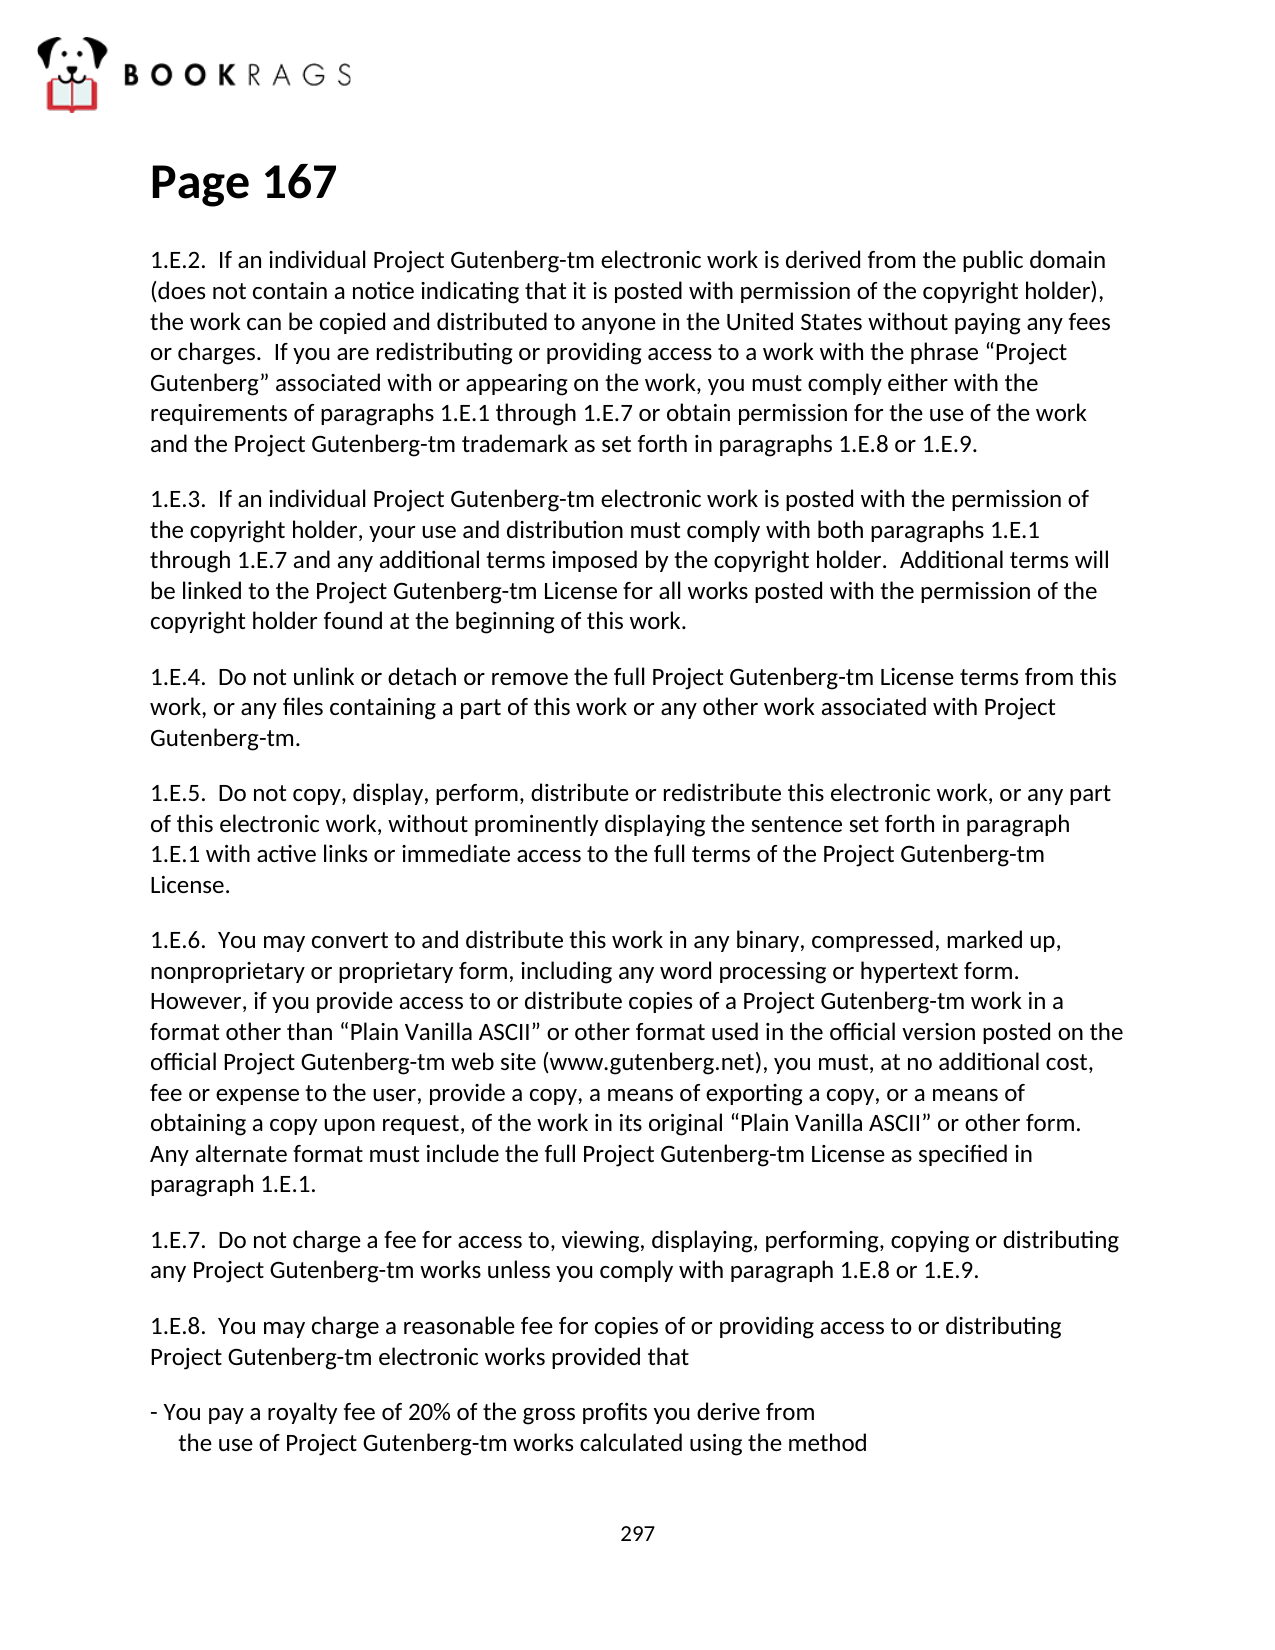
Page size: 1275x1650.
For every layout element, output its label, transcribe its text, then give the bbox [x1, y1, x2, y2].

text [150, 1396, 1125, 1457]
text 1.E.3. If an individual Project Gutenberg-tm electronic work is posted with the permission of the copyright holder, your use and distribution must comply with both paragraphs 1.E.1 through 1.E.7 and any additional terms imposed by the copyright holder. Additional terms will be linked to the Project Gutenberg-tm License for all works posted with the permission of the copyright holder found at the beginning of this work. [150, 483, 1125, 636]
text 1.E.4. Do not unlink or detach or remove the full Project Gutenberg-tm License terms from this work, or any files containing a part of this work or any other work associated with Project Gutenberg-tm. [150, 661, 1125, 752]
text Page 167 [150, 150, 1125, 211]
text 1.E.5. Do not copy, display, perform, distribute or redistribute this electronic work, or any part of this electronic work, without prominently displaying the sentence set forth in paragraph 1.E.1 with active links or immediate access to the full terms of the Project Gutenberg-tm License. [150, 777, 1125, 899]
text 1.E.2. If an individual Project Gutenberg-tm electronic work is derived from the public domain (does not contain a notice indicating that it is posted with permission of the copyright holder), the work can be copied and distributed to anyone in the United States without paying any fees or charges. If you are redistributing or providing access to a work with the phrase “Project Gutenberg” associated with or appearing on the work, you must comply either with the requirements of paragraphs 1.E.1 through 1.E.7 or obtain permission for the use of the work and the Project Gutenberg-tm trademark as set forth in paragraphs 1.E.8 or 1.E.9. [150, 244, 1125, 458]
text 1.E.7. Do not charge a fee for access to, viewing, displaying, performing, copying or distributing any Project Gutenberg-tm works unless you comply with paragraph 1.E.8 or 1.E.9. [150, 1224, 1125, 1285]
text 1.E.6. You may convert to and distribute this work in any binary, compressed, marked up, nonproprietary or proprietary form, including any word processing or hypertext form. However, if you provide access to or distribute copies of a Project Gutenberg-tm work in a format other than “Plain Vanilla ASCII” or other format used in the official version posted on the official Project Gutenberg-tm web site (www.gutenberg.net), you must, at no additional cost, fee or expense to the user, provide a copy, a means of exporting a copy, or a means of obtaining a copy upon request, of the work in its original “Plain Vanilla ASCII” or other form. Any alternate format must include the full Project Gutenberg-tm License as specified in paragraph 1.E.1. [150, 924, 1125, 1199]
text 1.E.8. You may charge a reasonable fee for copies of or providing access to or distributing Project Gutenberg-tm electronic works provided that [150, 1310, 1125, 1371]
picture [37, 37, 351, 113]
